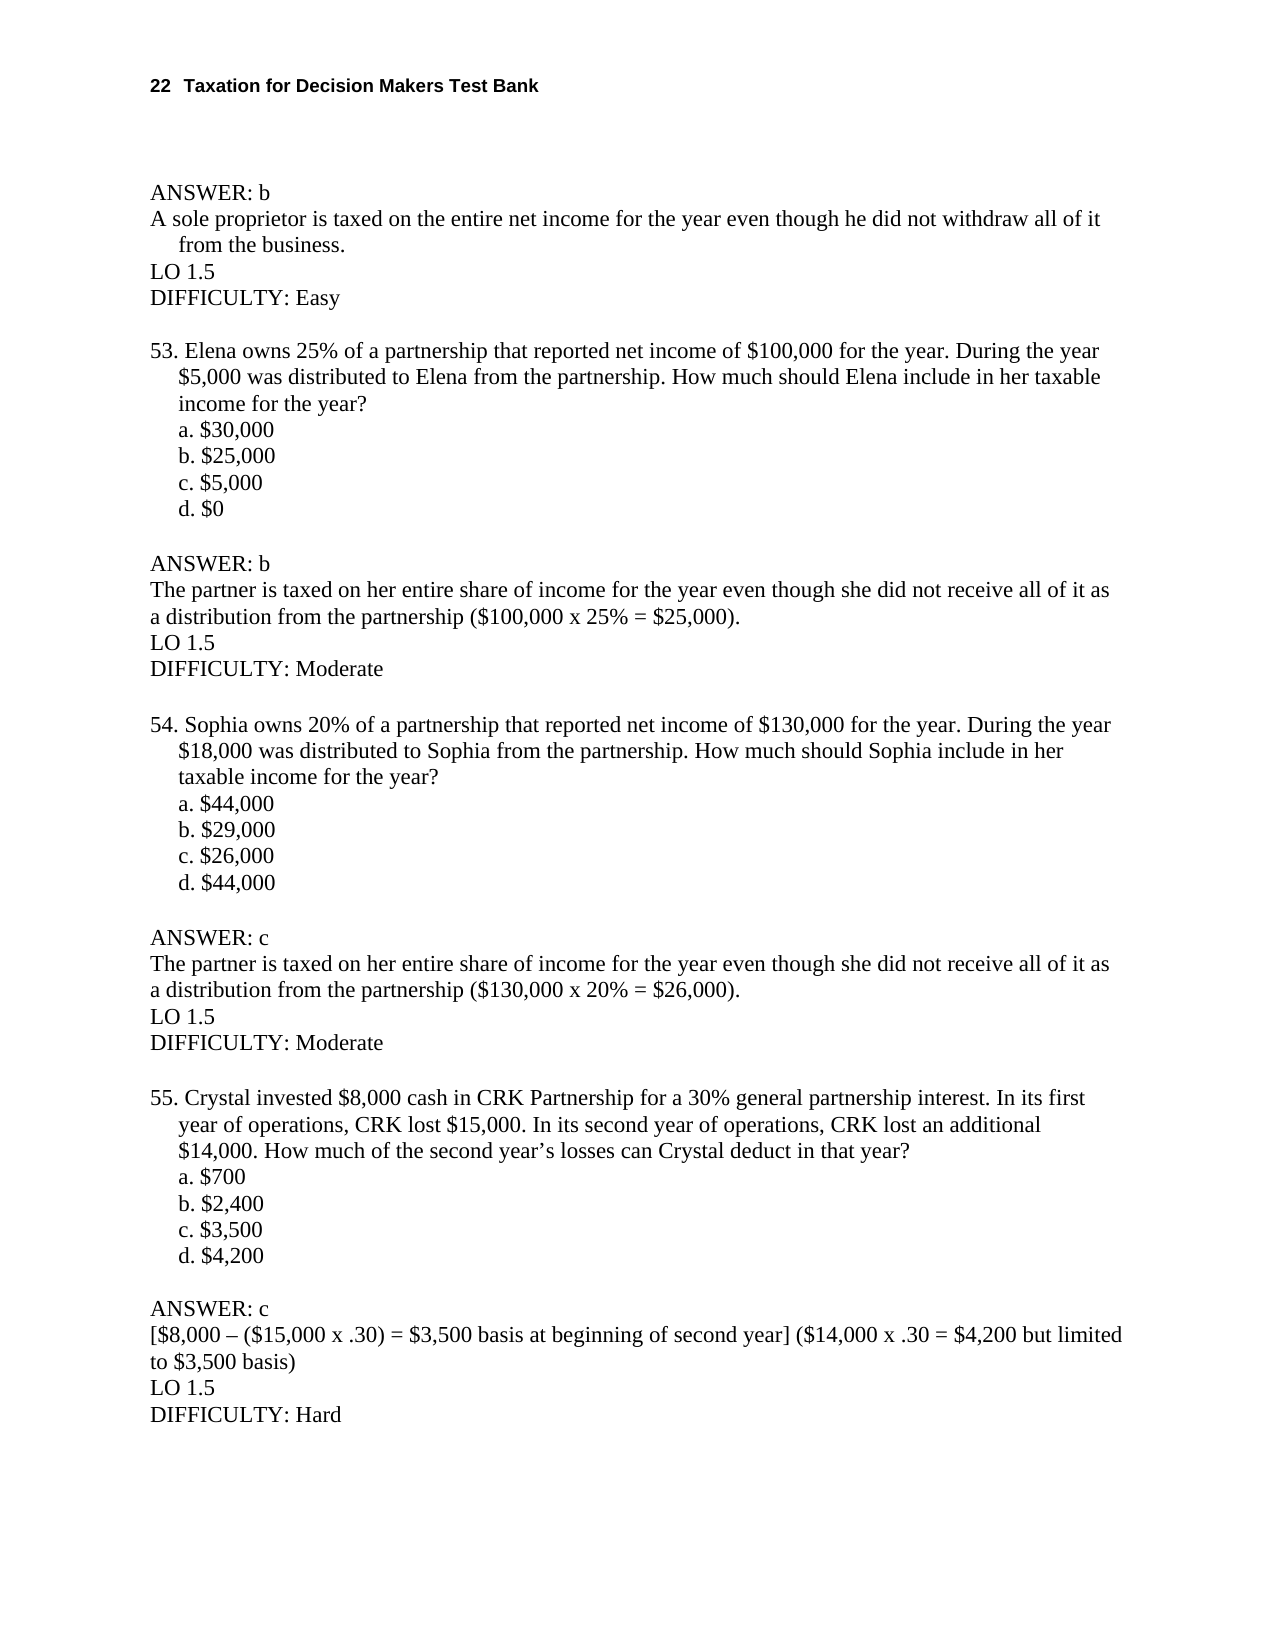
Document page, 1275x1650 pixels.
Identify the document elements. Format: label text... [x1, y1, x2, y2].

text DIFFICULTY: Hard [150, 1401, 1125, 1427]
text c. $26,000 [150, 842, 1125, 869]
text c. $5,000 [150, 469, 1125, 495]
text ANSWER: c [150, 1295, 1125, 1322]
text The partner is taxed on her entire share of income for the year even though she did not receive all of it as [150, 576, 1125, 603]
text The partner is taxed on her entire share of income for the year even though she did not receive all of it as [150, 950, 1125, 977]
text LO 1.5 [150, 1374, 1125, 1401]
text DIFFICULTY: Moderate [150, 1029, 1125, 1056]
text b. $25,000 [150, 442, 1125, 469]
text LO 1.5 [150, 629, 1125, 656]
text ANSWER: b [150, 179, 1125, 205]
text [$8,000 – ($15,000 x .30) = $3,500 basis at beginning of second year] ($14,000 x .30 = $4,200 but limited to $3,500 basis) [150, 1322, 1125, 1374]
text 54. Sophia owns 20% of a partnership that reported net income of $130,000 for the year. During the year $18,000 was distributed to Sophia from the partnership. How much should Sophia include in her taxable income for the year? [150, 711, 1125, 790]
text a. $30,000 [150, 416, 1125, 442]
text d. $0 [150, 495, 1125, 521]
text a distribution from the partnership ($130,000 x 20% = $26,000). [150, 977, 1125, 1003]
text A sole proprietor is taxed on the entire net income for the year even though he did not withdraw all of it from the business. [150, 205, 1125, 258]
text a. $700 [150, 1163, 1125, 1190]
text DIFFICULTY: Easy [150, 284, 1125, 311]
text 55. Crystal invested $8,000 cash in CRK Partnership for a 30% general partnership interest. In its first year of operations, CRK lost $15,000. In its second year of operations, CRK lost an additional $14,000. How much of the second year’s losses can Crystal deduct in that year? [150, 1084, 1125, 1163]
text a distribution from the partnership ($100,000 x 25% = $25,000). [150, 603, 1125, 629]
text d. $4,200 [150, 1242, 1125, 1269]
text LO 1.5 [150, 258, 1125, 284]
text 53. Elena owns 25% of a partnership that reported net income of $100,000 for the year. During the year $5,000 was distributed to Elena from the partnership. How much should Elena include in her taxable income for the year? [150, 337, 1125, 416]
text a. $44,000 [150, 790, 1125, 816]
text LO 1.5 [150, 1003, 1125, 1029]
text b. $29,000 [150, 816, 1125, 842]
text ANSWER: c [150, 924, 1125, 950]
text DIFFICULTY: Moderate [150, 656, 1125, 682]
text c. $3,500 [150, 1216, 1125, 1242]
text ANSWER: b [150, 550, 1125, 576]
text b. $2,400 [150, 1190, 1125, 1216]
text d. $44,000 [150, 869, 1125, 895]
